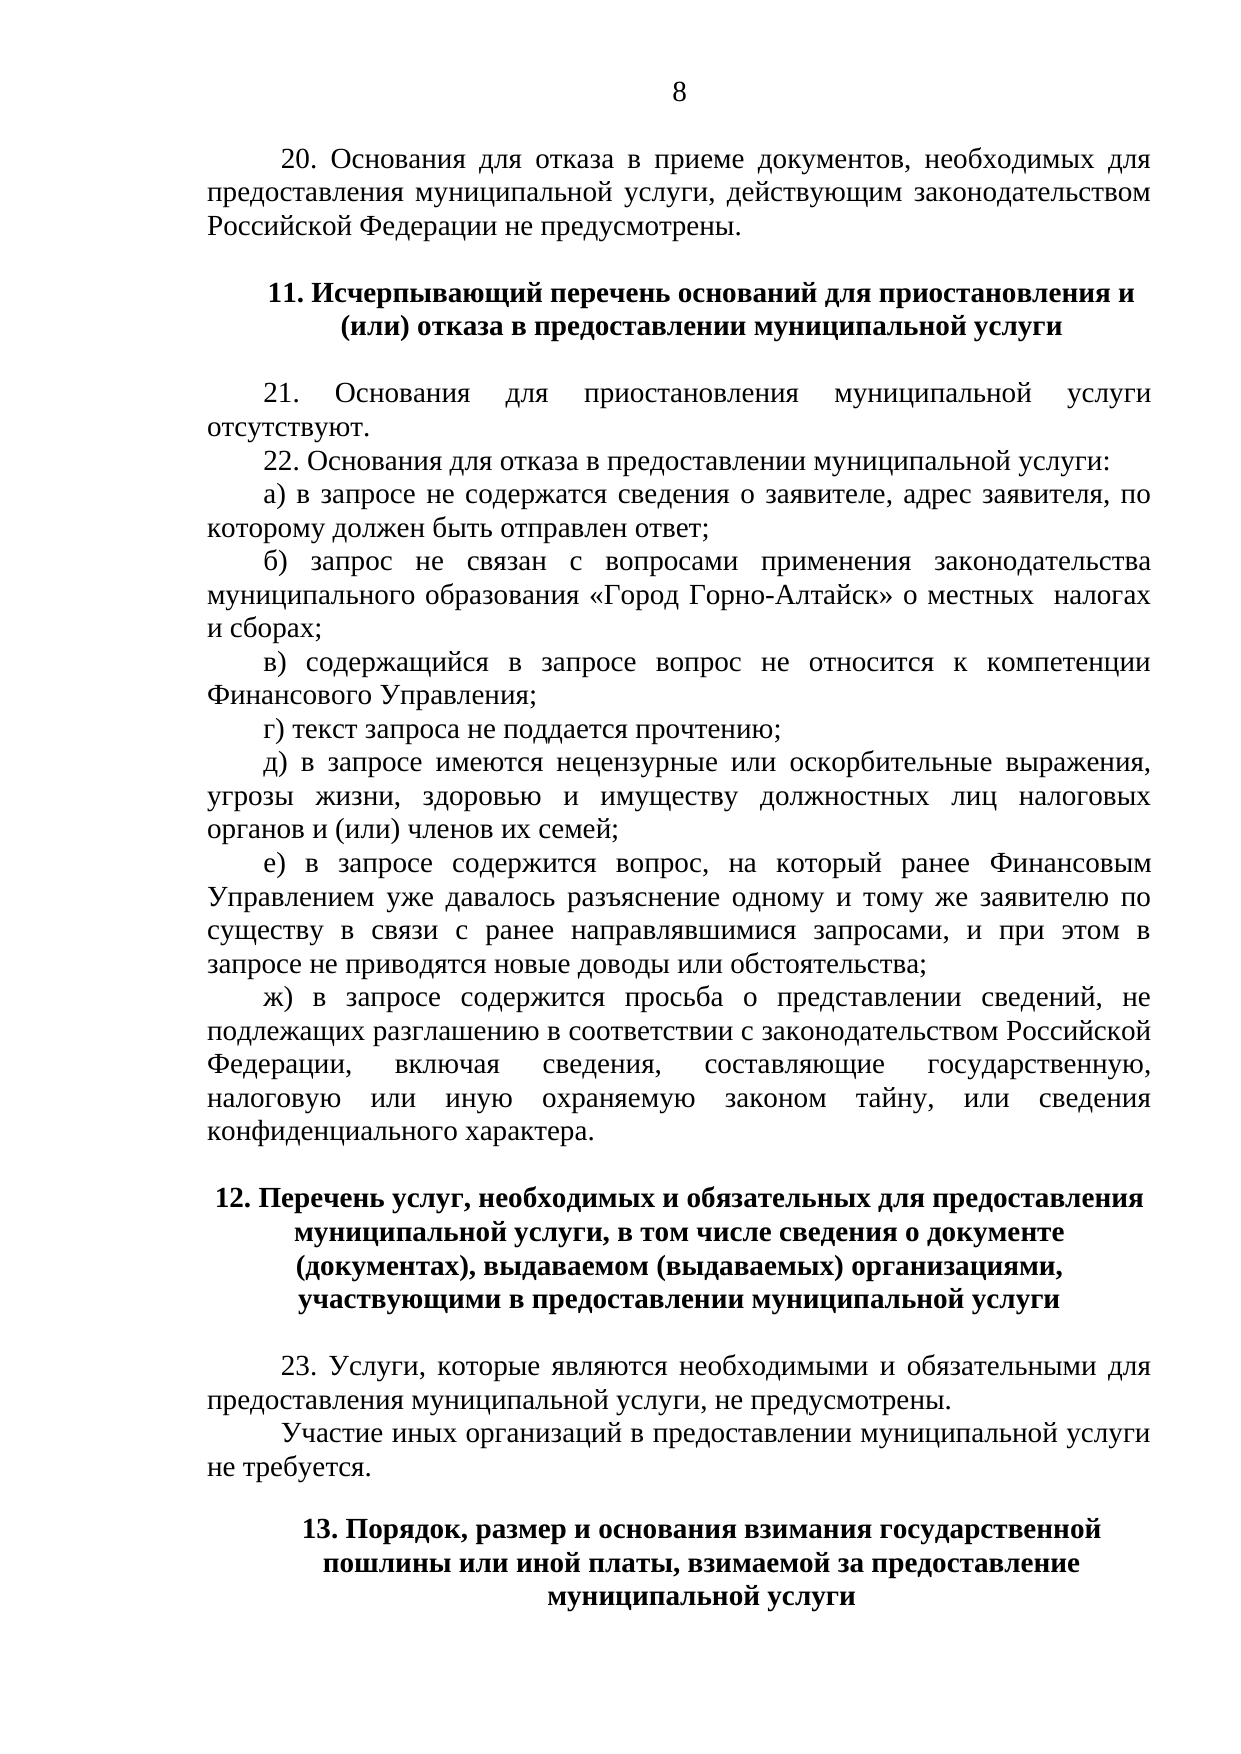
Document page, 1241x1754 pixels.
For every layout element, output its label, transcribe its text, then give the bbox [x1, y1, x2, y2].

list Участие иных организаций в предоставлении муниципальной услуги не требуется. [207, 1415, 1152, 1482]
text в) содержащийся в запросе вопрос не относится к компетенции Финансового Управления; [207, 644, 1152, 711]
text г) текст запроса не поддается прочтению; [207, 711, 1152, 744]
text ж) в запросе содержится просьба о представлении сведений, не подлежащих разглашению в соответствии с законодательством Российской Федерации, включая сведения, составляющие государственную, налоговую или иную охраняемую законом тайну, или сведения конфиденциального характера. [207, 979, 1152, 1147]
list 12. Перечень услуг, необходимых и обязательных для предоставления муниципальной услуги, в том числе сведения о документе (документах), выдаваемом (выдаваемых) организациями, участвующими в предоставлении муниципальной услуги [207, 1181, 1152, 1315]
text б) запрос не связан с вопросами применения законодательства муниципального образования «Город Горно-Алтайск» о местных налогах и сборах; [207, 543, 1152, 644]
title 20. Основания для отказа в приеме документов, необходимых для предоставления муниципальной услуги, действующим законодательством Российской Федерации не предусмотрены. [207, 141, 1152, 241]
text е) в запросе содержится вопрос, на который ранее Финансовым Управлением уже давалось разъяснение одному и тому же заявителю по существу в связи с ранее направлявшимися запросами, и при этом в запросе не приводятся новые доводы или обстоятельства; [207, 845, 1152, 979]
text а) в запросе не содержатся сведения о заявителе, адрес заявителя, по которому должен быть отправлен ответ; [207, 476, 1152, 543]
text д) в запросе имеются нецензурные или оскорбительные выражения, угрозы жизни, здоровью и имуществу должностных лиц налоговых органов и (или) членов их семей; [207, 744, 1152, 845]
list 11. Исчерпывающий перечень оснований для приостановления и (или) отказа в предоставлении муниципальной услуги [251, 275, 1152, 342]
list 13. Порядок, размер и основания взимания государственной пошлины или иной платы, взимаемой за предоставление муниципальной услуги [251, 1511, 1152, 1612]
text 22. Основания для отказа в предоставлении муниципальной услуги: [207, 443, 1152, 476]
text 21. Основания для приостановления муниципальной услуги отсутствуют. [207, 376, 1152, 443]
list 23. Услуги, которые являются необходимыми и обязательными для предоставления муниципальной услуги, не предусмотрены. [207, 1348, 1152, 1415]
